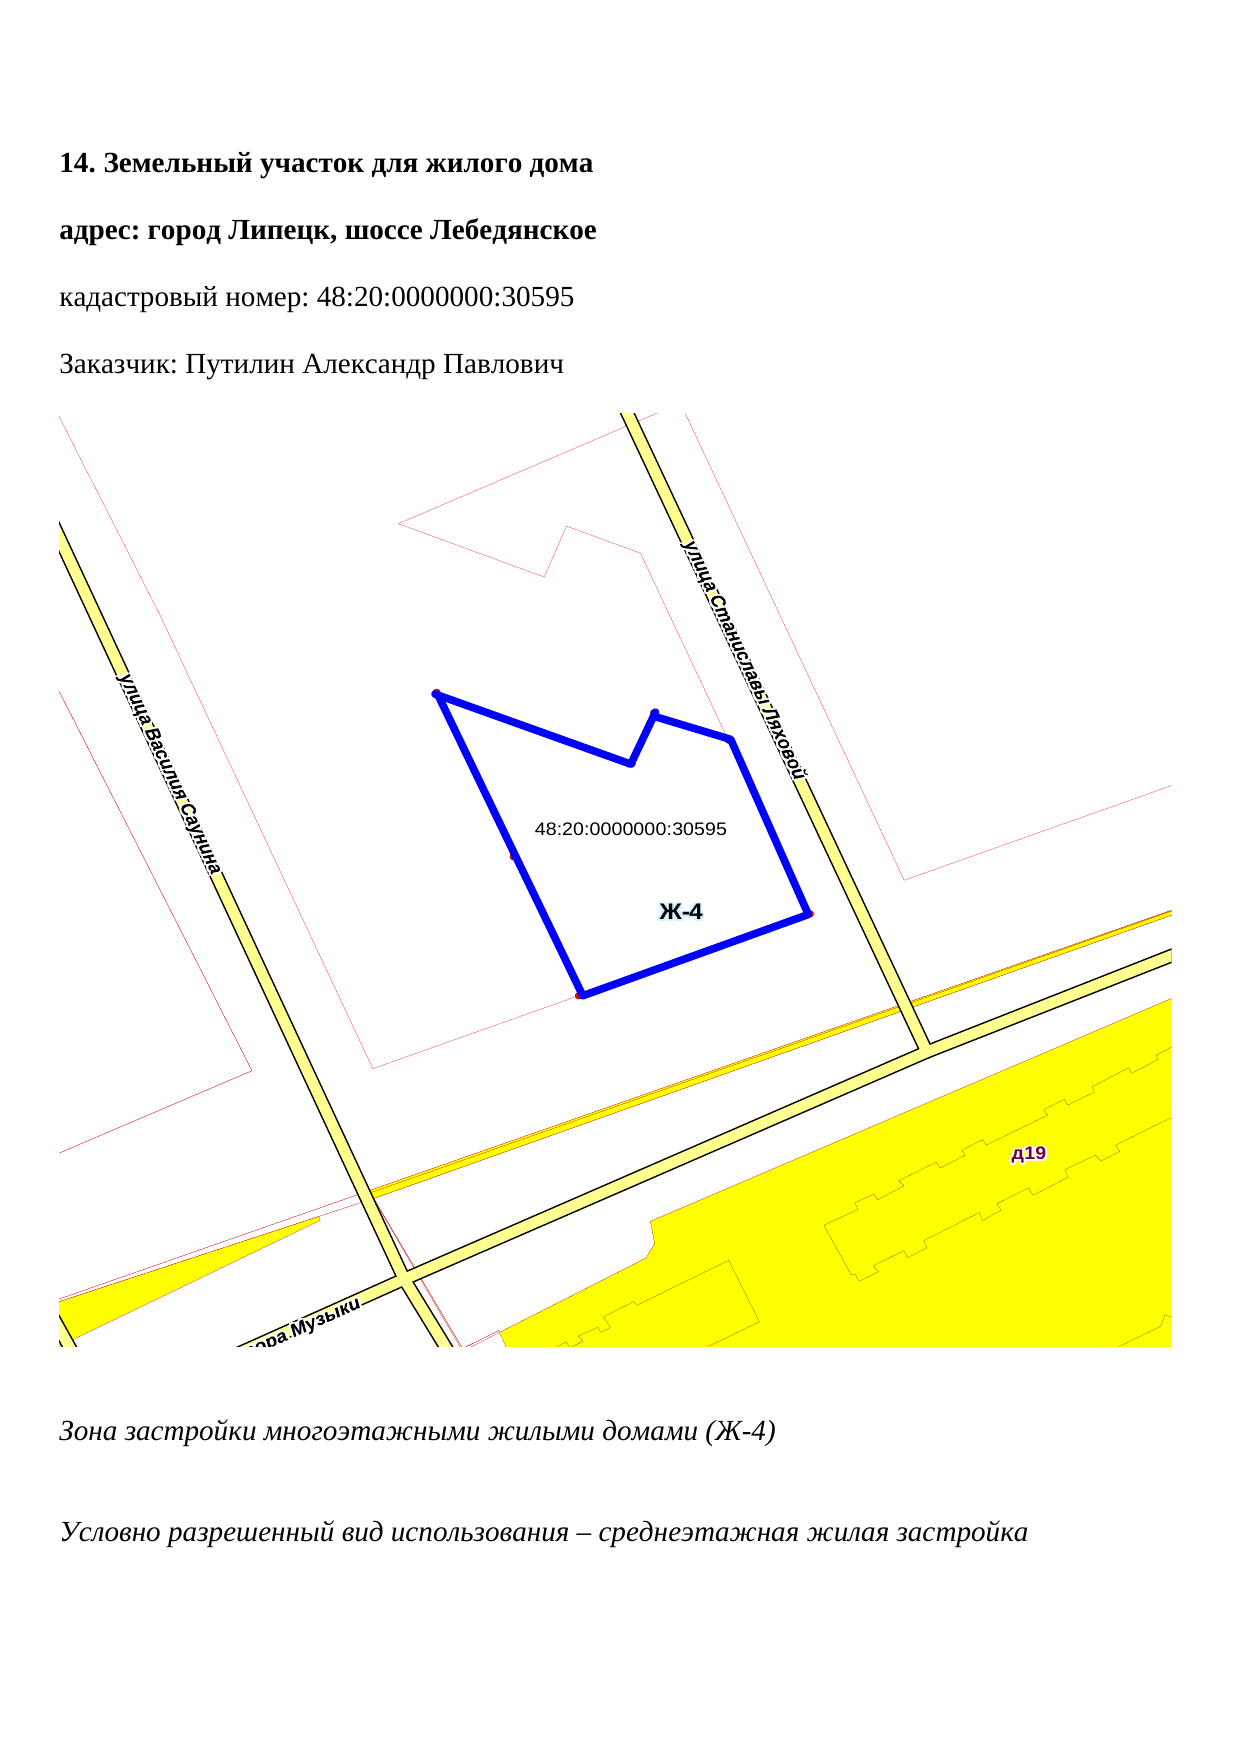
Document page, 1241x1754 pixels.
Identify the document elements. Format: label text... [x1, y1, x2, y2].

text Условно разрешенный вид использования – среднеэтажная жилая застройка [59, 1514, 1181, 1547]
text Зона застройки многоэтажными жилыми домами (Ж-4) [59, 1413, 1181, 1447]
text 14. Земельный участок для жилого дома [59, 145, 1181, 178]
text кадастровый номер: 48:20:0000000:30595 [59, 279, 1181, 313]
text Заказчик: Путилин Александр Павлович [59, 346, 1181, 380]
text адрес: город Липецк, шоссе Лебедянское [59, 212, 1181, 246]
